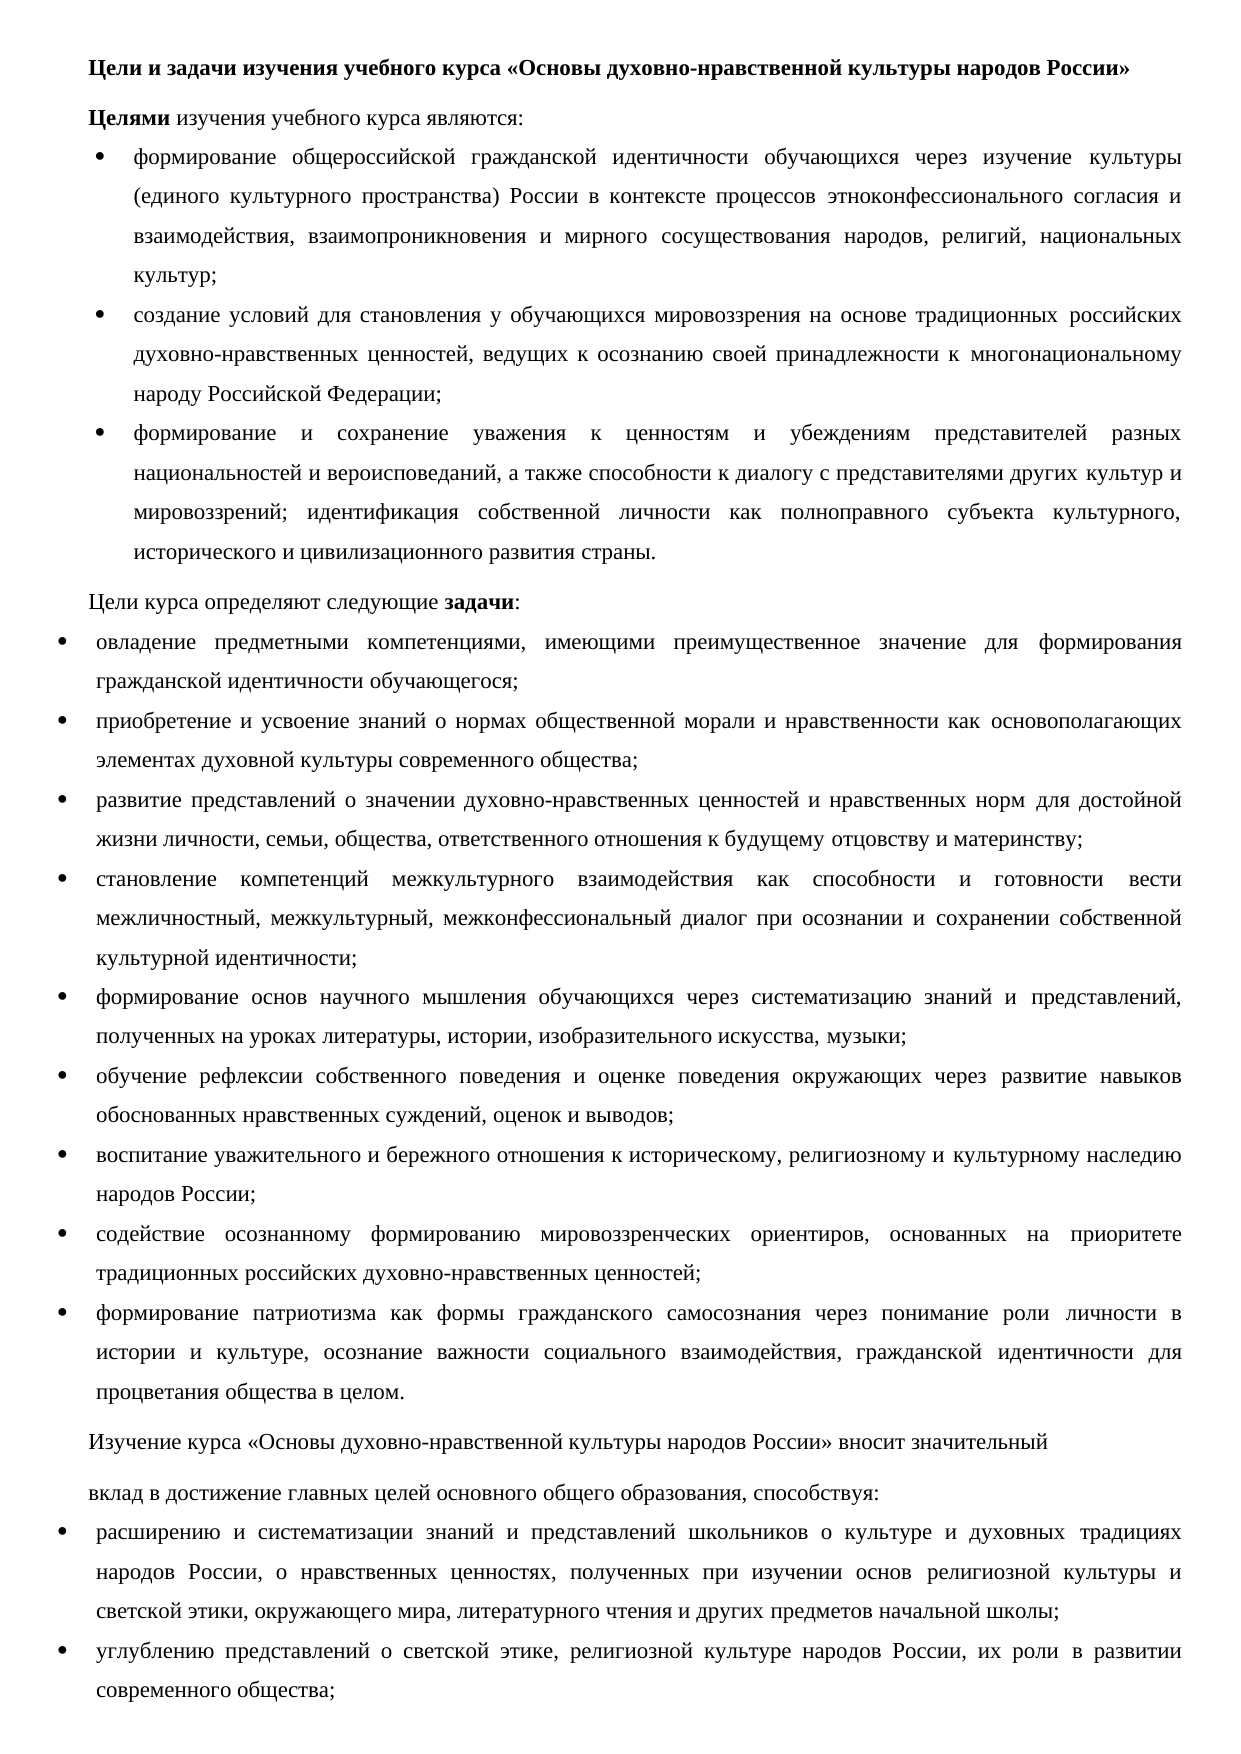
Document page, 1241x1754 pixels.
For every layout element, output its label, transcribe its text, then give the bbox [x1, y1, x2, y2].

list содействие осознанному формированию мировоззренческих ориентиров, основанных на приоритете традиционных российских духовно-нравственных ценностей; [58, 1220, 1182, 1286]
list формирование и сохранение уважения к ценностям и убеждениям представителей разных национальностей и вероисповеданий, а также способности к диалогу с представителями других культур и мировоззрений; идентификация собственной личности как полноправного субъекта культурного, исторического и цивилизационного развития страны. [96, 419, 1182, 564]
list углублению представлений о светской этике, религиозной культуре народов России, их роли в развитии современного общества; [58, 1637, 1182, 1703]
list формирование основ научного мышления обучающихся через систематизацию знаний и представлений, полученных на уроках литературы, истории, изобразительного искусства, музыки; [58, 983, 1182, 1049]
list формирование общероссийской гражданской идентичности обучающихся через изучение культуры (единого культурного пространства) России в контексте процессов этноконфессионального согласия и взаимодействия, взаимопроникновения и мирного сосуществования народов, религий, национальных культур; [96, 143, 1182, 288]
list приобретение и усвоение знаний о нормах общественной морали и нравственности как основополагающих элементах духовной культуры современного общества; [58, 707, 1182, 773]
list становление компетенций межкультурного взаимодействия как способности и готовности вести межличностный, межкультурный, межконфессиональный диалог при осознании и сохранении собственной культурной идентичности; [58, 865, 1182, 970]
list овладение предметными компетенциями, имеющими преимущественное значение для формирования гражданской идентичности обучающегося; [58, 628, 1182, 694]
text Цели курса определяют следующие задачи: [88, 588, 1182, 615]
list формирование патриотизма как формы гражданского самосознания через понимание роли личности в истории и культуре, осознание важности социального взаимодействия, гражданской идентичности для процветания общества в целом. [58, 1299, 1182, 1404]
text Изучение курса «Основы духовно-нравственной культуры народов России» вносит значительный [69, 1428, 1139, 1455]
text Цели и задачи изучения учебного курса «Основы духовно-нравственной культуры народов России» [69, 54, 1172, 81]
list создание условий для становления у обучающихся мировоззрения на основе традиционных российских духовно-нравственных ценностей, ведущих к осознанию своей принадлежности к многонациональному народу Российской Федерации; [96, 301, 1182, 406]
list обучение рефлексии собственного поведения и оценке поведения окружающих через развитие навыков обоснованных нравственных суждений, оценок и выводов; [58, 1062, 1182, 1128]
list воспитание уважительного и бережного отношения к историческому, религиозному и культурному наследию народов России; [58, 1141, 1182, 1207]
text Целями изучения учебного курса являются: [88, 103, 1182, 130]
list расширению и систематизации знаний и представлений школьников о культуре и духовных традициях народов России, о нравственных ценностях, полученных при изучении основ религиозной культуры и светской этики, окружающего мира, литературного чтения и других предметов начальной школы; [58, 1518, 1182, 1624]
list развитие представлений о значении духовно-нравственных ценностей и нравственных норм для достойной жизни личности, семьи, общества, ответственного отношения к будущему отцовству и материнству; [58, 786, 1182, 852]
text вклад в достижение главных целей основного общего образования, способствуя: [69, 1479, 1139, 1505]
